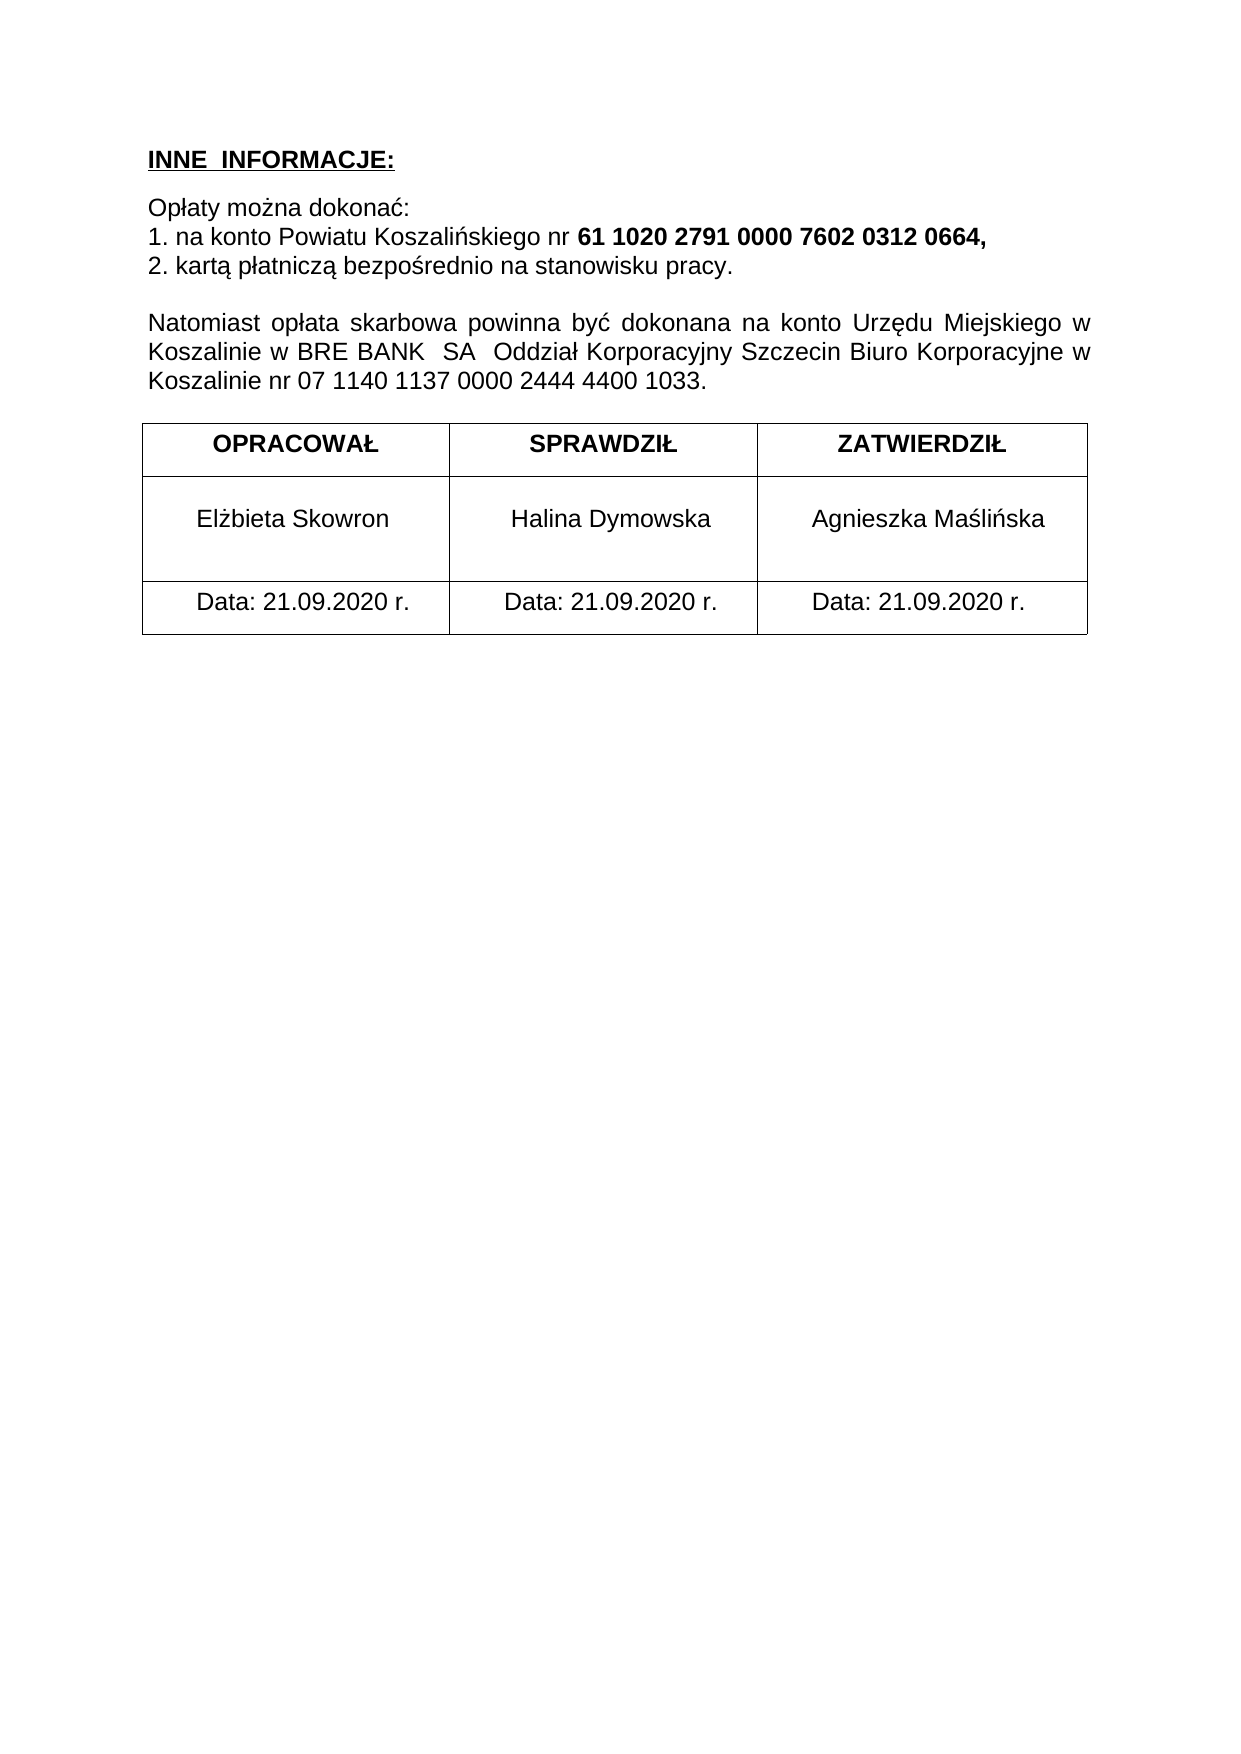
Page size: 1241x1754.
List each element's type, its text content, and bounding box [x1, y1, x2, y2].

table_header ZATWIERDZIŁ [758, 424, 1087, 476]
text Natomiast opłata skarbowa powinna być dokonana na konto Urzędu Miejskiego w Koszalinie w BRE BANK SA Oddział Korporacyjny Szczecin Biuro Korporacyjne w Koszalinie nr 07 1140 1137 0000 2444 4400 1033. [148, 308, 1092, 394]
table_cell Elżbieta Skowron [143, 477, 449, 581]
text INNE INFORMACJE: [148, 145, 1092, 174]
table_cell Data: 21.09.2020 r. [143, 582, 449, 634]
table_header SPRAWDZIŁ [450, 424, 757, 476]
text 2. kartą płatniczą bezpośrednio na stanowisku pracy. [148, 251, 1092, 279]
table_cell Data: 21.09.2020 r. [450, 582, 757, 634]
table_header OPRACOWAŁ [143, 424, 449, 476]
table_cell Agnieszka Maślińska [758, 477, 1087, 581]
table_cell Halina Dymowska [450, 477, 757, 581]
text 1. na konto Powiatu Koszalińskiego nr 61 1020 2791 0000 7602 0312 0664, [148, 222, 1092, 251]
table_cell Data: 21.09.2020 r. [758, 582, 1087, 634]
text Opłaty można dokonać: [148, 193, 1092, 222]
